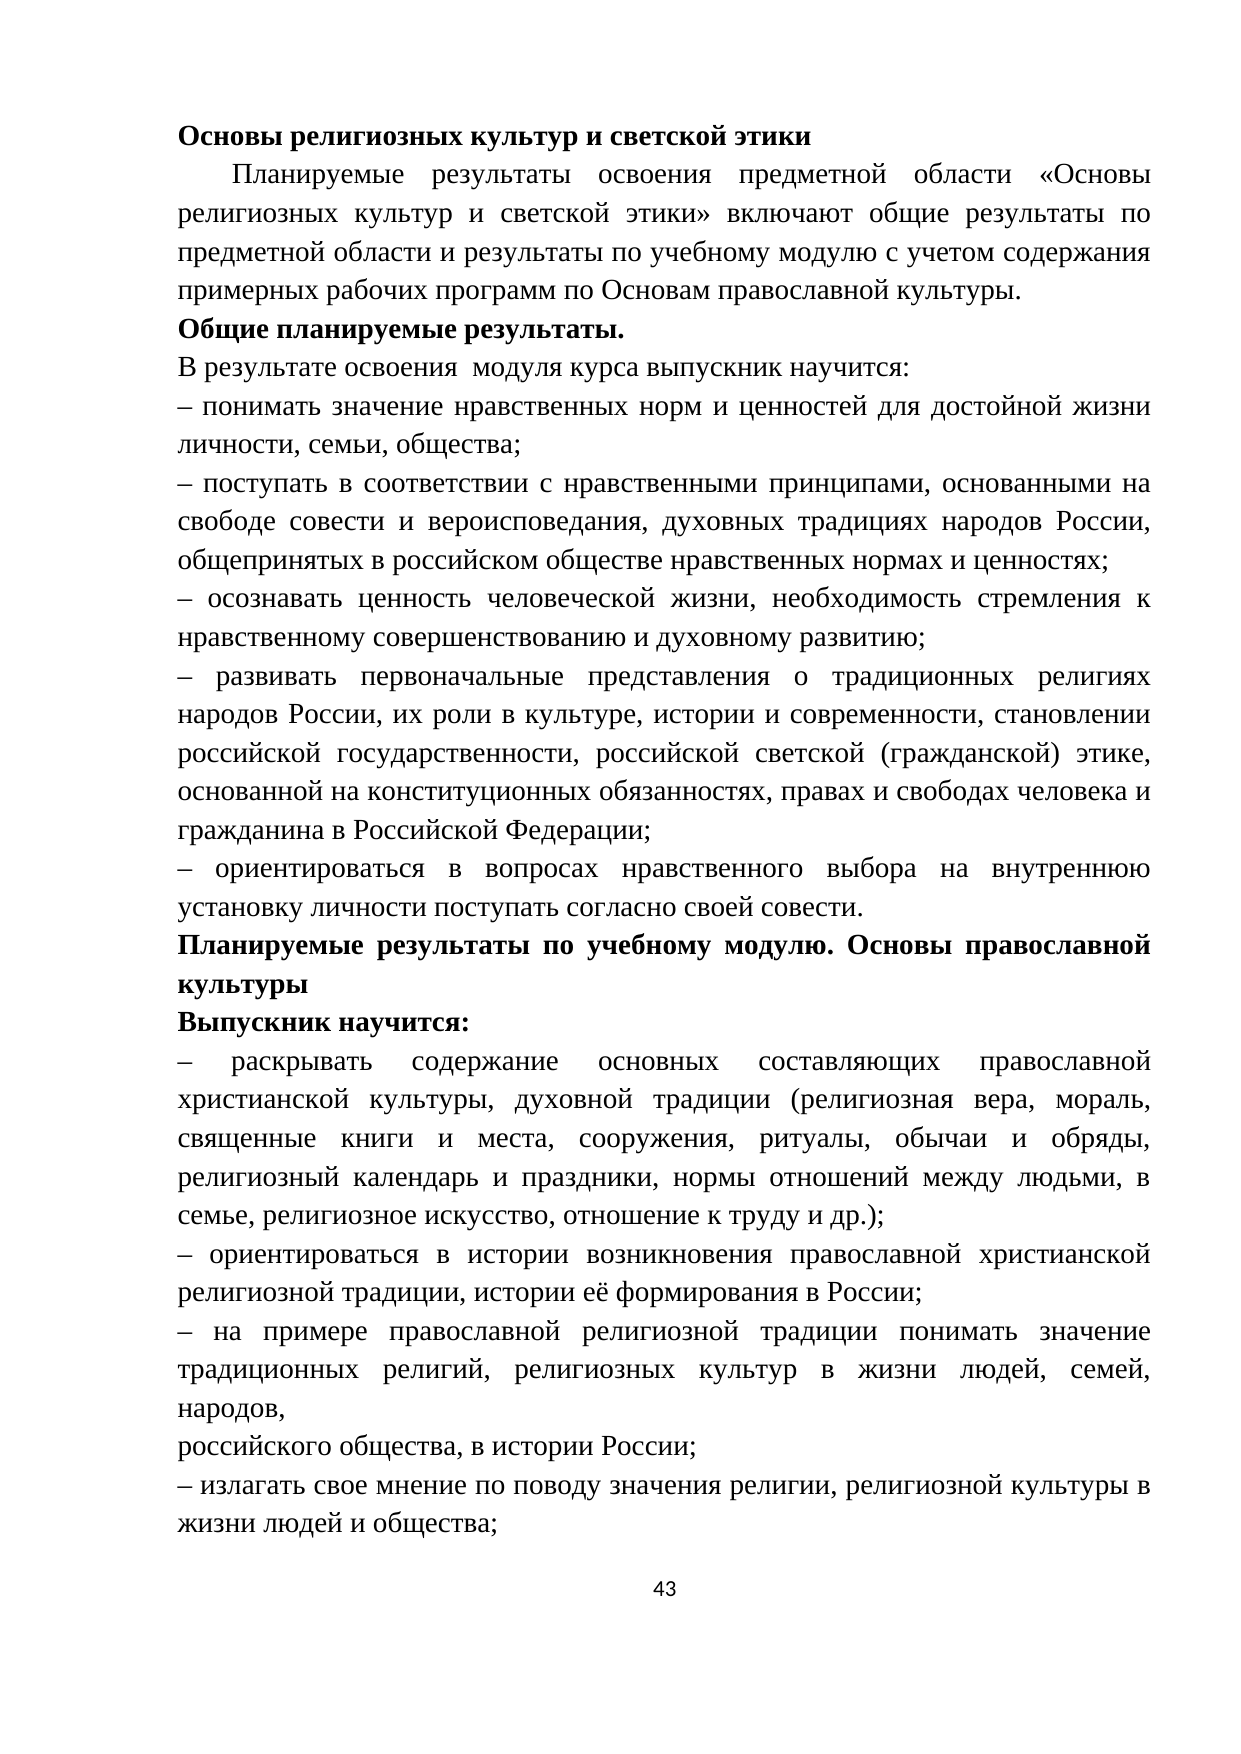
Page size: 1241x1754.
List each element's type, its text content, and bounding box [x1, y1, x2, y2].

text Основы религиозных культур и светской этики [177, 118, 1152, 152]
text – ориентироваться в истории возникновения православной христианской религиозной традиции, истории её формирования в России; [177, 1236, 1152, 1308]
text – поступать в соответствии с нравственными принципами, основанными на свободе совести и вероисповедания, духовных традициях народов России, общепринятых в российском обществе нравственных нормах и ценностях; [177, 465, 1152, 576]
text – понимать значение нравственных норм и ценностей для достойной жизни личности, семьи, общества; [177, 388, 1152, 460]
text – осознавать ценность человеческой жизни, необходимость стремления к нравственному совершенствованию и духовному развитию; [177, 581, 1152, 653]
text – ориентироваться в вопросах нравственного выбора на внутреннюю установку личности поступать согласно своей совести. [177, 850, 1152, 922]
text – на примере православной религиозной традиции понимать значение традиционных религий, религиозных культур в жизни людей, семей, народов, [177, 1313, 1152, 1423]
text – раскрывать содержание основных составляющих православной христианской культуры, духовной традиции (религиозная вера, мораль, священные книги и места, сооружения, ритуалы, обычаи и обряды, религиозный календарь и праздники, нормы отношений между людьми, в семье, религиозное искусство, отношение к труду и др.); [177, 1043, 1152, 1231]
text – развивать первоначальные представления о традиционных религиях народов России, их роли в культуре, истории и современности, становлении российской государственности, российской светской (гражданской) этике, основанной на конституционных обязанностях, правах и свободах человека и гражданина в Российской Федерации; [177, 658, 1152, 845]
text Планируемые результаты по учебному модулю. Основы православной культуры [177, 927, 1152, 999]
text Общие планируемые результаты. [177, 311, 1152, 344]
text – излагать свое мнение по поводу значения религии, религиозной культуры в жизни людей и общества; [177, 1467, 1152, 1539]
text Выпускник научится: [177, 1004, 1152, 1038]
text В результате освоения модуля курса выпускник научится: [177, 349, 1152, 383]
text Планируемые результаты освоения предметной области «Основы религиозных культур и светской этики» включают общие результаты по предметной области и результаты по учебному модулю с учетом содержания примерных рабочих программ по Основам православной культуры. [177, 157, 1152, 306]
text российского общества, в истории России; [177, 1428, 1152, 1462]
